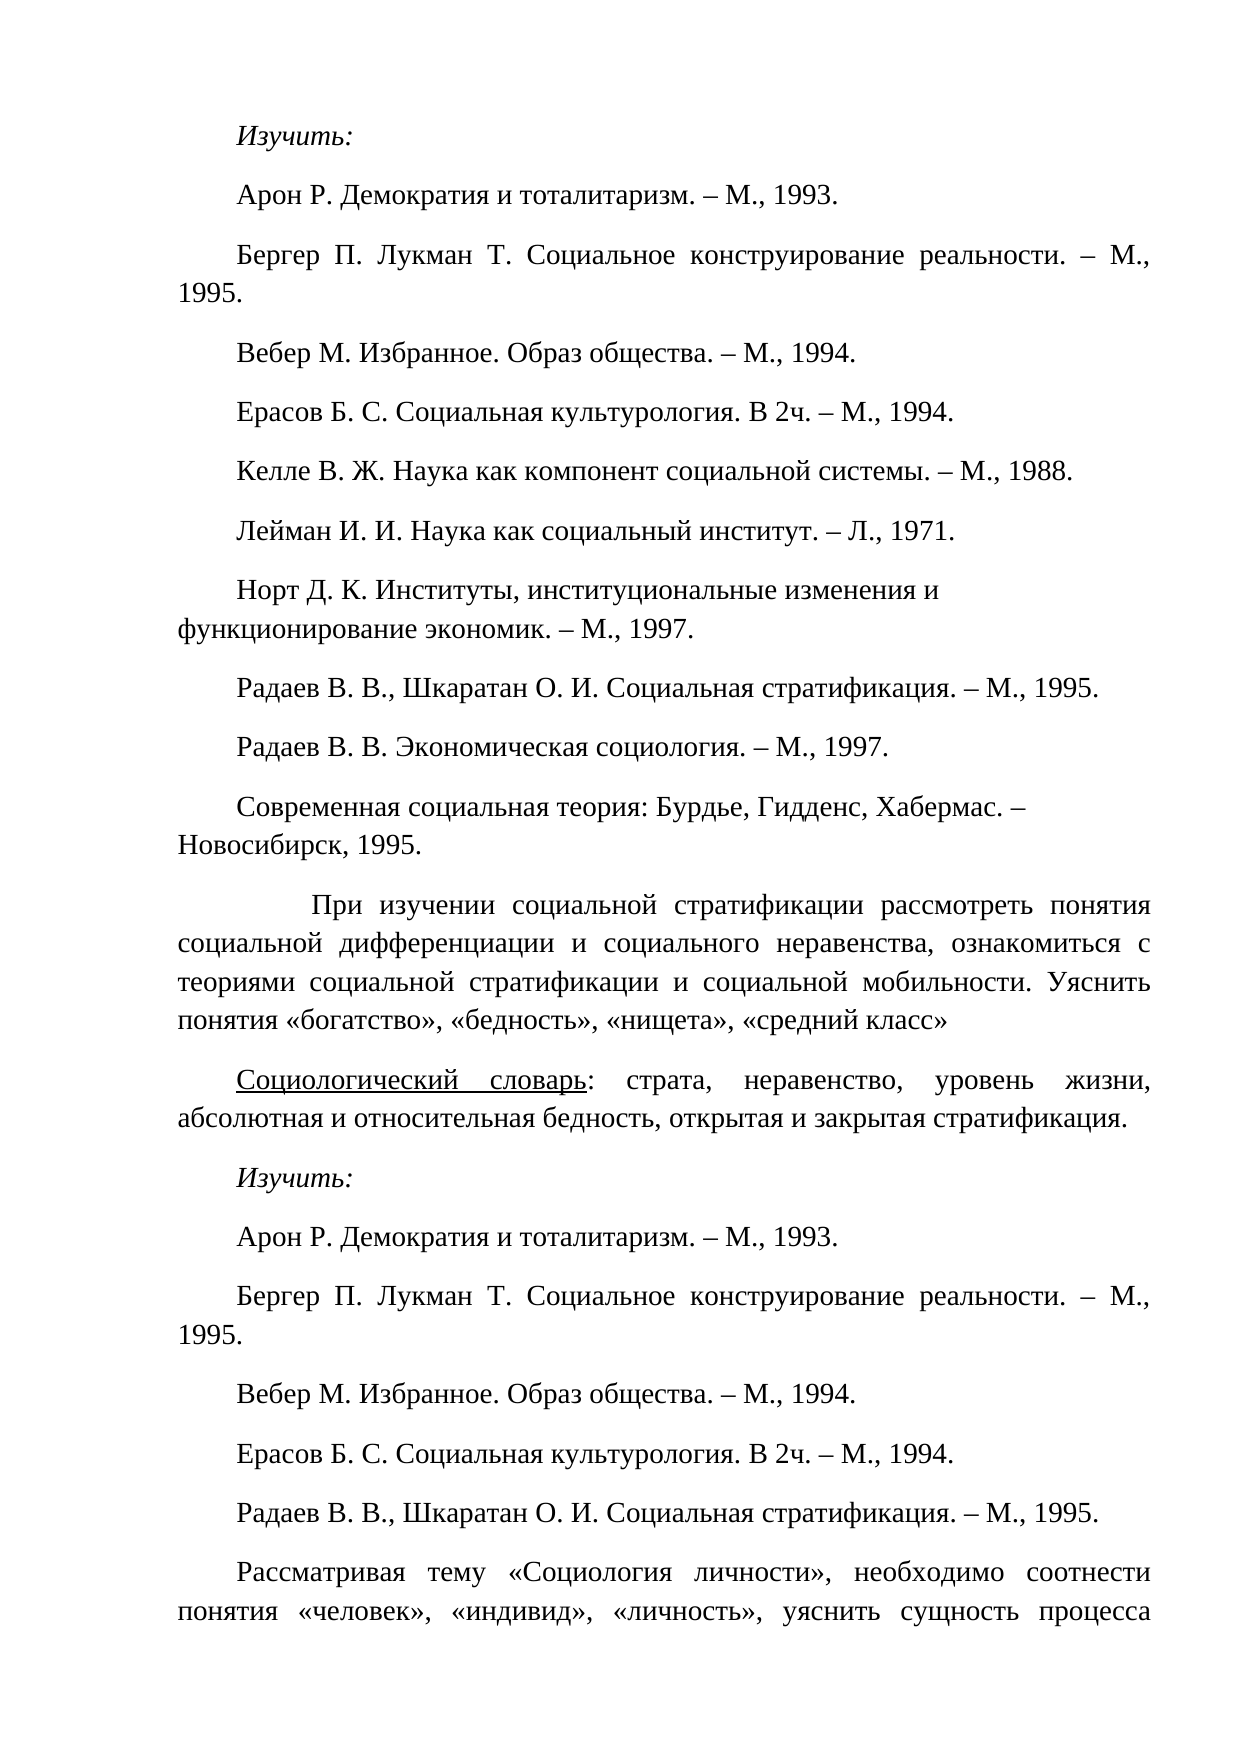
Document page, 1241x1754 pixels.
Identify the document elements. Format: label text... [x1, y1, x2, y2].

text Арон Р. Демократия и тоталитаризм. – М., 1993. [177, 177, 1152, 211]
text Радаев В. В., Шкаратан О. И. Социальная стратификация. – М., 1995. [177, 1495, 1152, 1529]
text Арон Р. Демократия и тоталитаризм. – М., 1993. [177, 1219, 1152, 1253]
text Современная социальная теория: Бурдье, Гидденс, Хабермас. – Новосибирск, 1995. [177, 789, 1152, 861]
text Социологический словарь: страта, неравенство, уровень жизни, абсолютная и относительная бедность, открытая и закрытая стратификация. [177, 1062, 1152, 1134]
text Ерасов Б. С. Социальная культурология. В 2ч. – М., 1994. [177, 1436, 1152, 1469]
text Келле В. Ж. Наука как компонент социальной системы. – М., 1988. [177, 453, 1152, 487]
text Изучить: [177, 1160, 1152, 1193]
text Норт Д. К. Институты, институциональные изменения и функционирование экономик. – М., 1997. [177, 572, 1152, 644]
text Вебер М. Избранное. Образ общества. – М., 1994. [177, 335, 1152, 368]
text Бергер П. Лукман Т. Социальное конструирование реальности. – М., 1995. [177, 237, 1152, 309]
text При изучении социальной стратификации рассмотреть понятия социальной дифференциации и социального неравенства, ознакомиться с теориями социальной стратификации и социальной мобильности. Уяснить понятия «богатство», «бедность», «нищета», «средний класс» [177, 887, 1152, 1036]
text Лейман И. И. Наука как социальный институт. – Л., 1971. [177, 513, 1152, 546]
text Радаев В. В., Шкаратан О. И. Социальная стратификация. – М., 1995. [177, 670, 1152, 704]
text Вебер М. Избранное. Образ общества. – М., 1994. [177, 1376, 1152, 1410]
text Бергер П. Лукман Т. Социальное конструирование реальности. – М., 1995. [177, 1278, 1152, 1351]
text Радаев В. В. Экономическая социология. – М., 1997. [177, 729, 1152, 763]
text Изучить: [177, 118, 1152, 152]
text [177, 1554, 1152, 1627]
text Ерасов Б. С. Социальная культурология. В 2ч. – М., 1994. [177, 394, 1152, 428]
